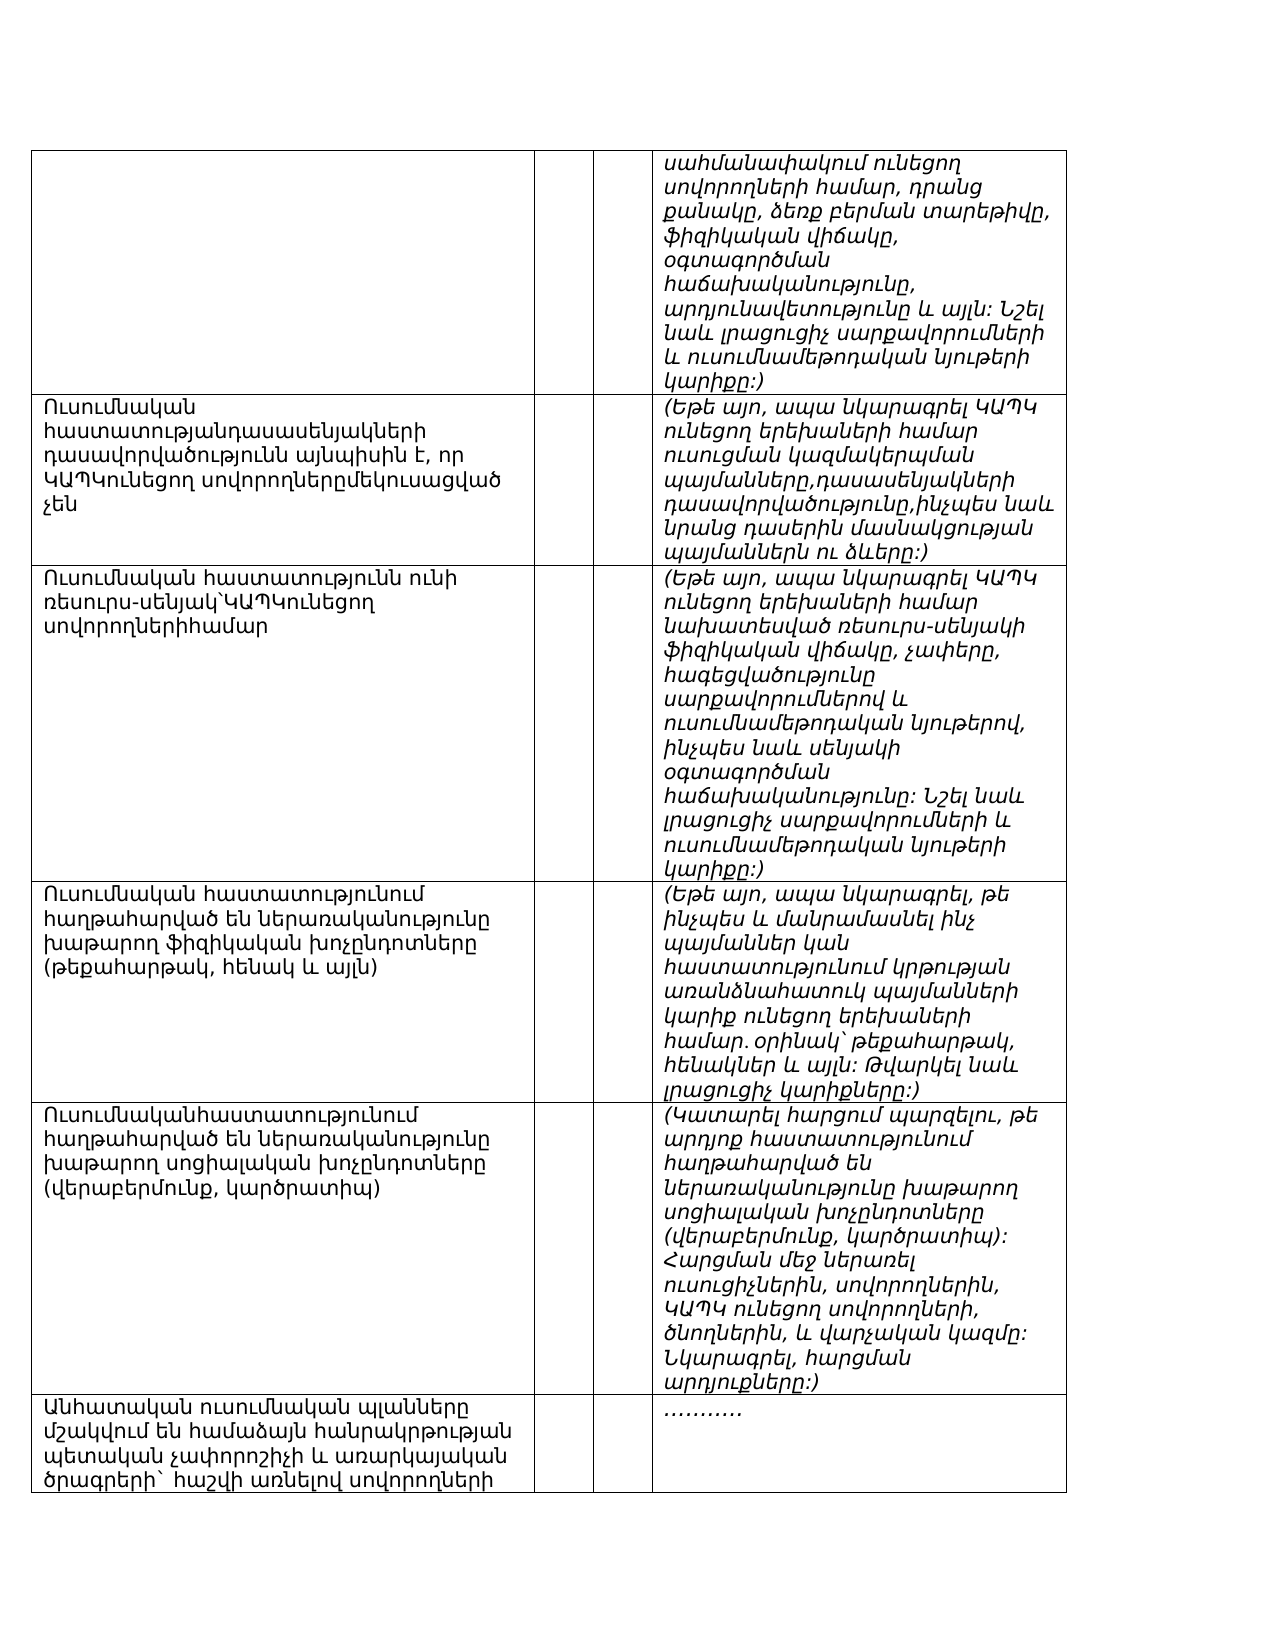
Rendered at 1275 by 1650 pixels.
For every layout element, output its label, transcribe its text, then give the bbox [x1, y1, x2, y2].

table_cell Ուսումնական հաստատությունում հաղթահարված են ներառականությունը խաթարող ֆիզիկական խոչընդոտները (թեքահարթակ, հենակ և այլն) [32, 882, 534, 1102]
table_cell [594, 1103, 652, 1394]
table_cell (Եթե այո, ապա նկարագրել ԿԱՊԿ ունեցող երեխաների համար ուսուցման կազմակերպման պայմանները,դասասենյակների դասավորվածությունը,ինչպես նաև նրանց դասերին մասնակցության պայմաններն ու ձևերը:) [653, 395, 1066, 565]
table_cell [594, 151, 652, 394]
table_cell (Կատարել հարցում պարզելու, թե արդյոք հաստատությունում հաղթահարված են ներառականությունը խաթարող սոցիալական խոչընդոտները (վերաբերմունք, կարծրատիպ): Հարցման մեջ ներառել ուսուցիչներին, սովորողներին, ԿԱՊԿ ունեցող սովորողների, ծնողներին, և վարչական կազմը: Նկարագրել, հարցման արդյուքները:) [653, 1103, 1066, 1394]
table_cell [535, 395, 593, 565]
table_cell Ուսումնական հաստատությանդասասենյակների դասավորվածությունն այնպիսին է, որ ԿԱՊԿունեցող սովորողներըմեկուսացված չեն [32, 395, 534, 565]
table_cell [32, 151, 534, 394]
table_cell [535, 151, 593, 394]
table_cell [535, 1395, 593, 1492]
table_cell (Եթե այո, ապա նկարագրել ԿԱՊԿ ունեցող երեխաների համար նախատեսված ռեսուրս-սենյակի ֆիզիկական վիճակը, չափերը, հագեցվածությունը սարքավորումներով և ուսումնամեթոդական նյութերով, ինչպես նաև սենյակի օգտագործման հաճախականությունը: Նշել նաև լրացուցիչ սարքավորումների և ուսումնամեթոդական նյութերի կարիքը:) [653, 566, 1066, 881]
table_cell [594, 882, 652, 1102]
table_cell [594, 395, 652, 565]
table_cell Ուսումնական հաստատությունն ունի ռեսուրս-սենյակ՝ԿԱՊԿունեցող սովորողներիհամար [32, 566, 534, 881]
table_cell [32, 1395, 534, 1492]
table_cell [594, 1395, 652, 1492]
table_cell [653, 151, 1066, 394]
table_cell [535, 566, 593, 881]
table_cell [535, 1103, 593, 1394]
table_cell Ուսումնականհաստատությունում հաղթահարված են ներառականությունը խաթարող սոցիալական խոչընդոտները (վերաբերմունք, կարծրատիպ) [32, 1103, 534, 1394]
table_cell ........... [653, 1395, 1066, 1492]
table_cell [535, 882, 593, 1102]
table_cell (Եթե այո, ապա նկարագրել, թե ինչպես և մանրամասնել ինչ պայմաններ կան հաստատությունում կրթության առանձնահատուկ պայմանների կարիք ունեցող երեխաների համար. օրինակ՝ թեքահարթակ, հենակներ և այլն: Թվարկել նաև լրացուցիչ կարիքները:) [653, 882, 1066, 1102]
table_cell [594, 566, 652, 881]
